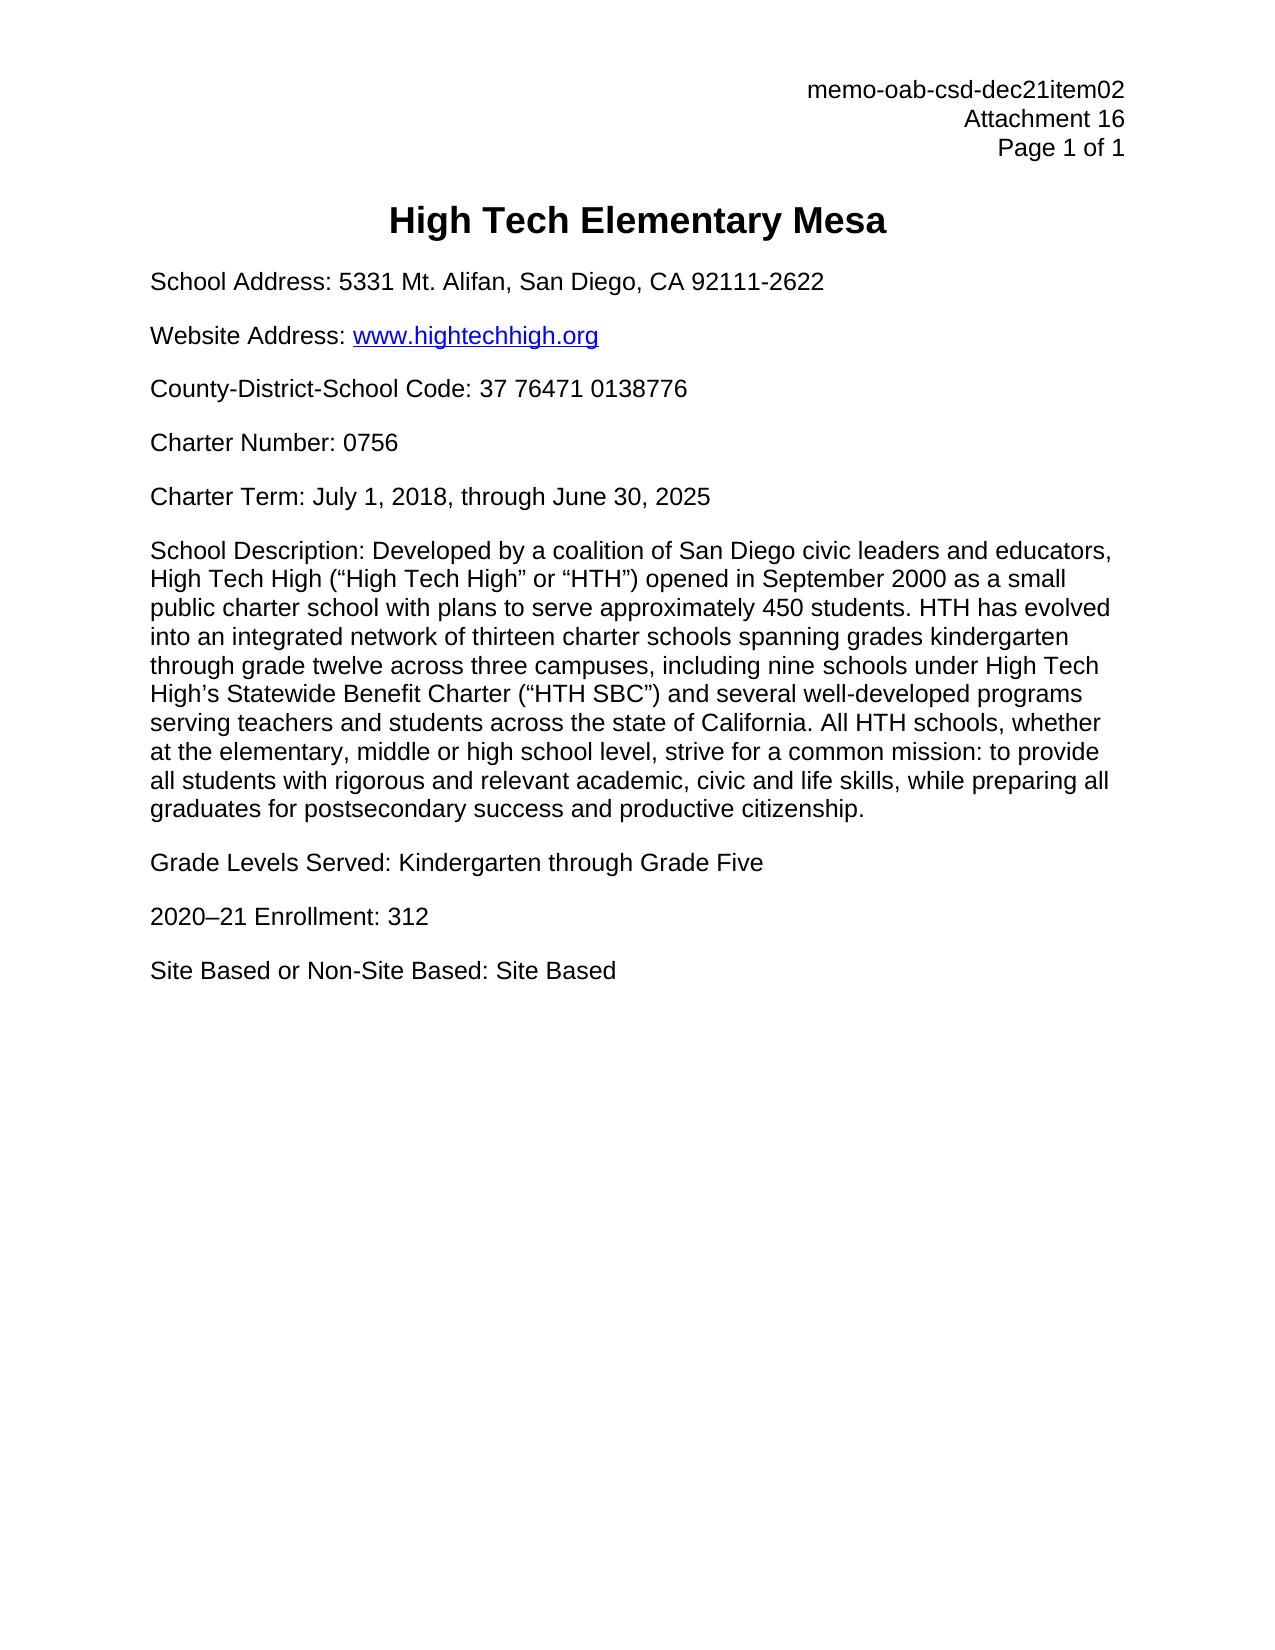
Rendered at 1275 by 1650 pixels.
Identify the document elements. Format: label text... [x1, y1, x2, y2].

text School Address: 5331 Mt. Alifan, San Diego, CA 92111-2622 [150, 267, 1125, 296]
text County-District-School Code: 37 76471 0138776 [150, 374, 1125, 403]
text 2020–21 Enrollment: 312 [150, 902, 1125, 931]
text School Description: Developed by a coalition of San Diego civic leaders and educators, High Tech High (“High Tech High” or “HTH”) opened in September 2000 as a small public charter school with plans to serve approximately 450 students. HTH has evolved into an integrated network of thirteen charter schools spanning grades kindergarten through grade twelve across three campuses, including nine schools under High Tech High’s Statewide Benefit Charter (“HTH SBC”) and several well-developed programs serving teachers and students across the state of California. All HTH schools, whether at the elementary, middle or high school level, strive for a common mission: to provide all students with rigorous and relevant academic, civic and life skills, while preparing all graduates for postsecondary success and productive citizenship. [150, 536, 1125, 823]
text Charter Term: July 1, 2018, through June 30, 2025 [150, 482, 1125, 511]
text Site Based or Non-Site Based: Site Based [150, 956, 1125, 984]
subtitle High Tech Elementary Mesa [150, 199, 1125, 242]
text Grade Levels Served: Kindergarten through Grade Five [150, 848, 1125, 877]
text Website Address: www.hightechhigh.org [150, 321, 1125, 349]
text Charter Number: 0756 [150, 428, 1125, 457]
